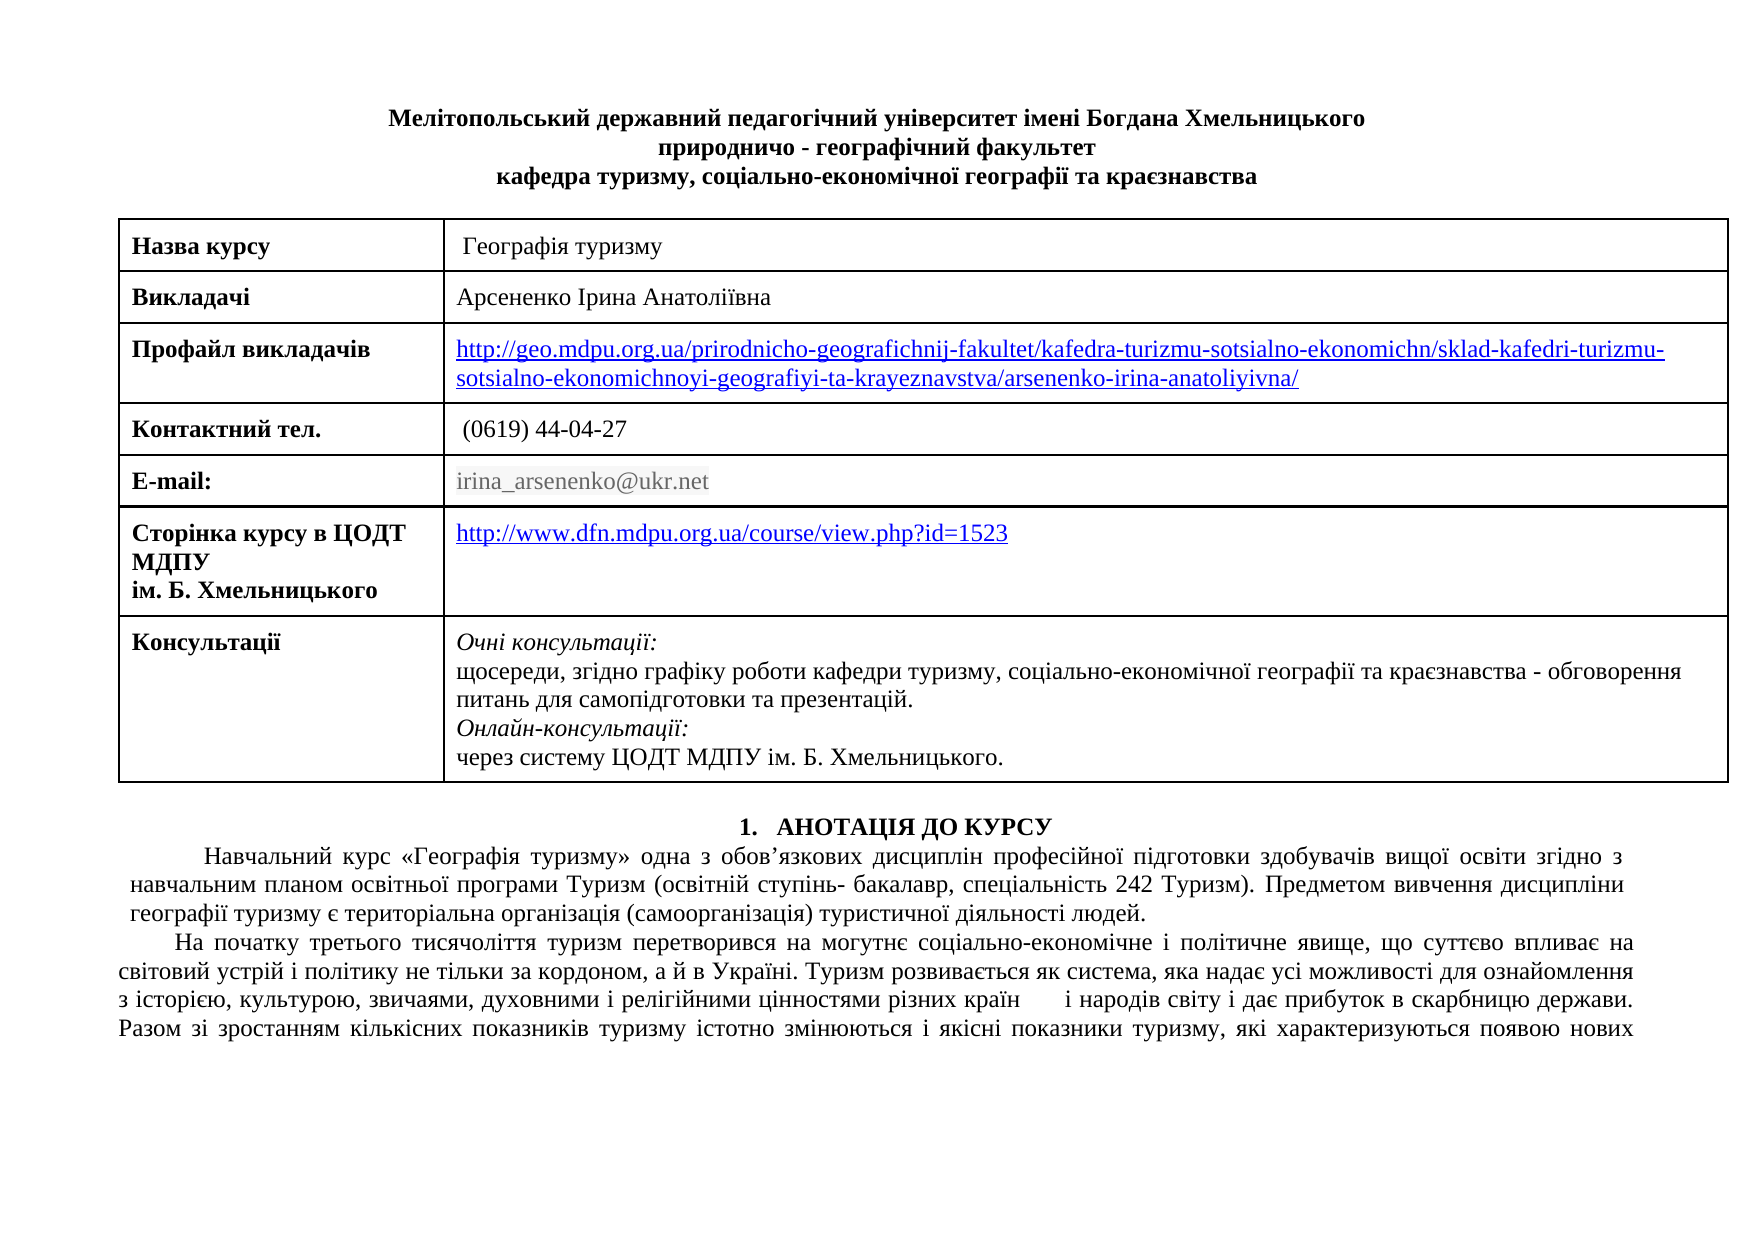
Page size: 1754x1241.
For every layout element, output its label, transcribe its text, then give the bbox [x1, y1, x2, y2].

table_cell Профайл викладачів [120, 324, 443, 402]
table_cell http://www.dfn.mdpu.org.ua/course/view.php?id=1523 [445, 508, 1727, 614]
table_cell irina_arsenenko@ukr.net [445, 456, 1727, 505]
table_header Географія туризму [445, 220, 1727, 270]
table_cell E-mail: [120, 456, 443, 505]
table_cell Викладачі [120, 272, 443, 322]
list АНОТАЦІЯ ДО КУРСУ [156, 812, 1636, 841]
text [118, 927, 1636, 1042]
table_cell Сторінка курсу в ЦОДТ МДПУ ім. Б. Хмельницького [120, 508, 443, 614]
table_cell http://geo.mdpu.org.ua/prirodnicho-geografichnij-fakultet/kafedra-turizmu-sotsialno-ekonomichn/sklad-kafedri-turizmu-sotsialno-ekonomichnoyi-geografiyi-ta-krayeznavstva/arsenenko-irina-anatoliyivna/ [445, 324, 1727, 402]
text природничо - географічний факультет [118, 132, 1636, 161]
text Навчальний курс «Географія туризму» одна з обов’язкових дисциплін професійної підготовки здобувачів вищої освіти згідно з навчальним планом освітньої програми Туризм (освітній ступінь- бакалавр, спеціальність 242 Туризм). Предметом вивчення дисципліни географії туризму є територіальна організація (самоорганізація) туристичної діяльності людей. [130, 841, 1624, 927]
text кафедра туризму, соціально-економічної географії та краєзнавства [118, 161, 1636, 189]
table_header Назва курсу [120, 220, 443, 270]
table_cell Консультації [120, 617, 443, 781]
table_cell Очні консультації: щосереди, згідно графіку роботи кафедри туризму, соціально-економічної географії та краєзнавства - обговорення питань для самопідготовки та презентацій. Онлайн-консультації: через систему ЦОДТ МДПУ ім. Б. Хмельницького. [445, 617, 1727, 781]
text Мелітопольський державний педагогічний університет імені Богдана Хмельницького [118, 103, 1636, 132]
table_cell Арсененко Ірина Анатоліївна [445, 272, 1727, 322]
table_cell (0619) 44-04-27 [445, 404, 1727, 454]
table_cell Контактний тел. [120, 404, 443, 454]
